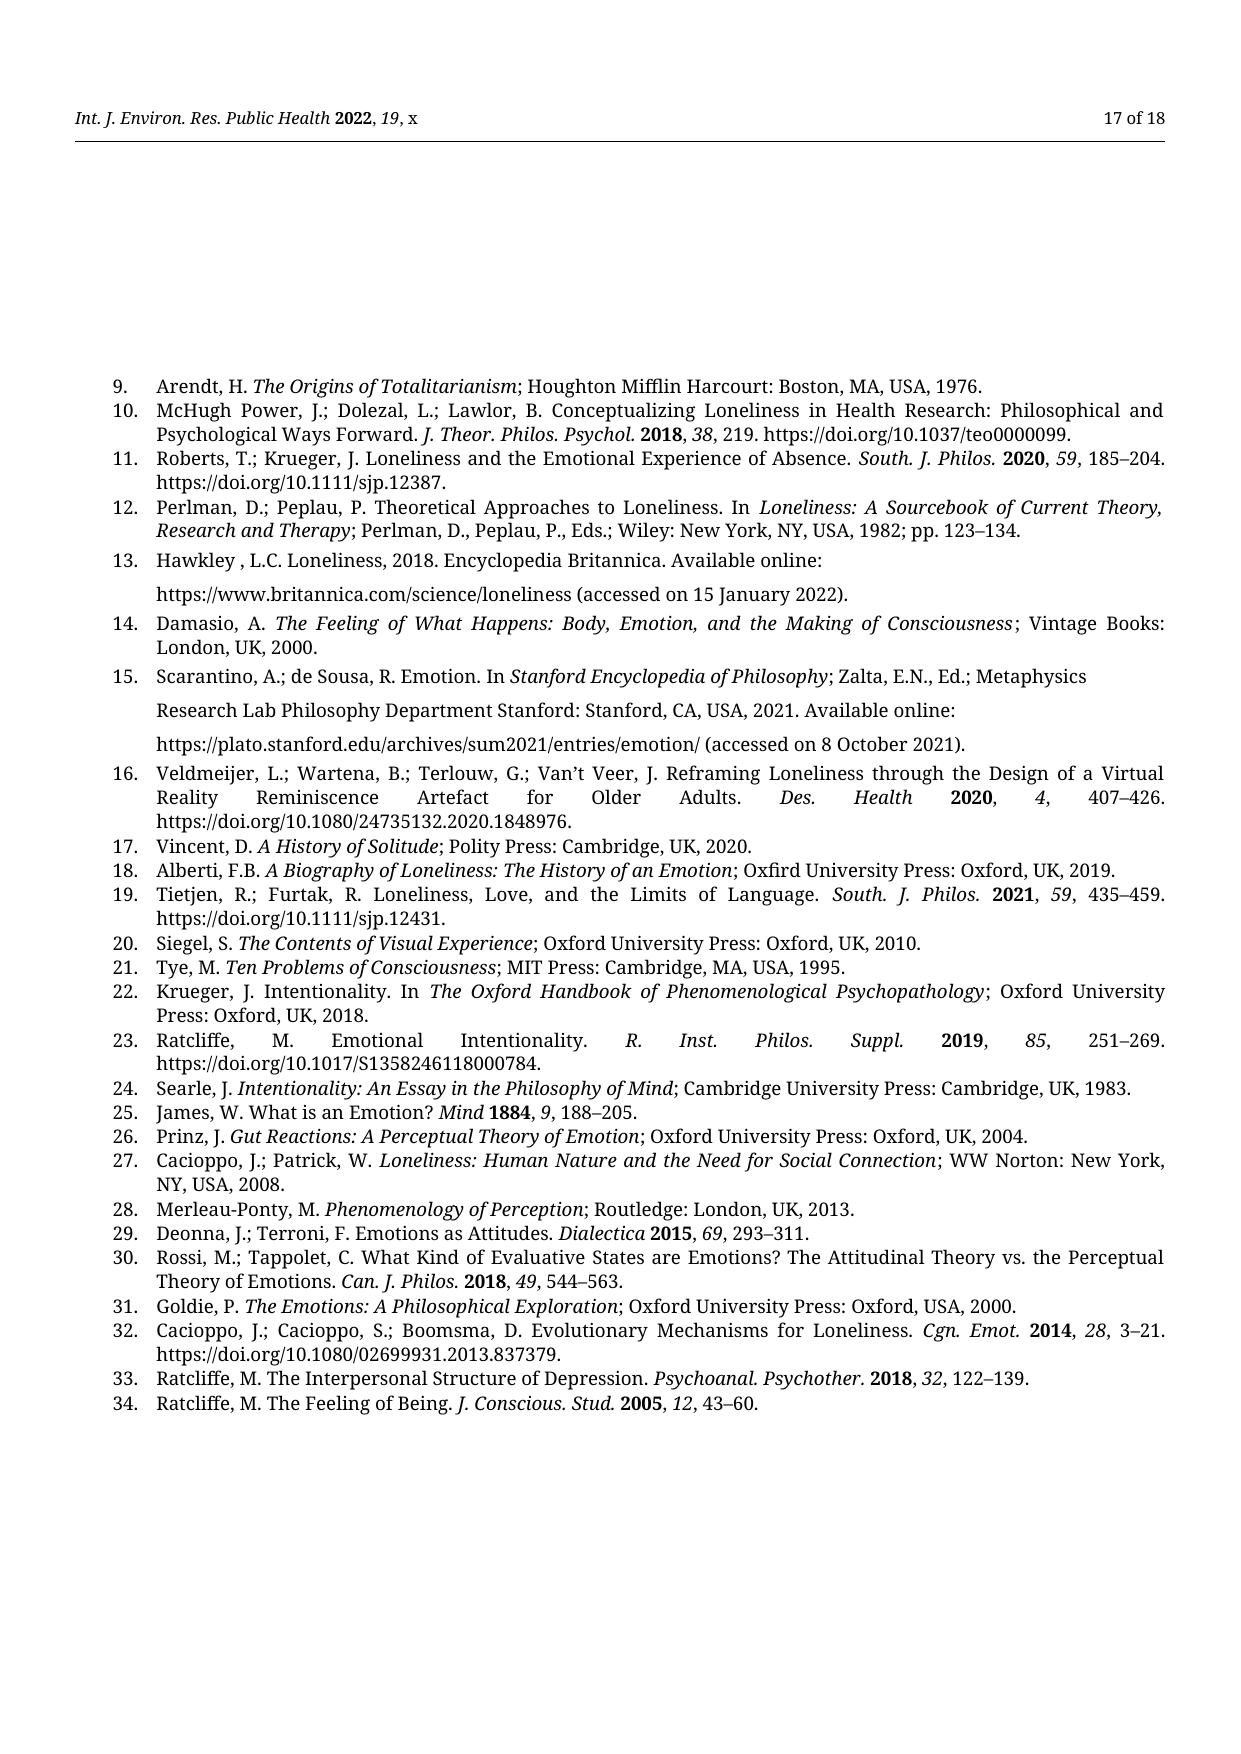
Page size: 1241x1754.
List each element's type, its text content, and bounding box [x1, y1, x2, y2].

list Ratcliffe, M. The Interpersonal Structure of Depression. Psychoanal. Psychother. 2018, 32, 122–139. [112, 1366, 1165, 1391]
list Damasio, A. The Feeling of What Happens: Body, Emotion, and the Making of Consciousness; Vintage Books: London, UK, 2000. [112, 611, 1165, 659]
list Tietjen, R.; Furtak, R. Loneliness, Love, and the Limits of Language. South. J. Philos. 2021, 59, 435–459. https://doi.org/10.1111/sjp.12431. [112, 882, 1165, 931]
list Alberti, F.B. A Biography of Loneliness: The History of an Emotion; Oxfird University Press: Oxford, UK, 2019. [112, 858, 1165, 882]
list Veldmeijer, L.; Wartena, B.; Terlouw, G.; Van’t Veer, J. Reframing Loneliness through the Design of a Virtual Reality Reminiscence Artefact for Older Adults. Des. Health 2020, 4, 407–426. https://doi.org/10.1080/24735132.2020.1848976. [112, 761, 1165, 834]
list Roberts, T.; Krueger, J. Loneliness and the Emotional Experience of Absence. South. J. Philos. 2020, 59, 185–204. https://doi.org/10.1111/sjp.12387. [112, 446, 1165, 495]
list Siegel, S. The Contents of Visual Experience; Oxford University Press: Oxford, UK, 2010. [112, 931, 1165, 955]
list Ratcliffe, M. Emotional Intentionality. R. Inst. Philos. Suppl. 2019, 85, 251–269. https://doi.org/10.1017/S1358246118000784. [112, 1028, 1165, 1076]
list Cacioppo, J.; Patrick, W. Loneliness: Human Nature and the Need for Social Connection; WW Norton: New York, NY, USA, 2008. [112, 1149, 1165, 1197]
list Vincent, D. A History of Solitude; Polity Press: Cambridge, UK, 2020. [112, 834, 1165, 858]
list Perlman, D.; Peplau, P. Theoretical Approaches to Loneliness. In Loneliness: A Sourcebook of Current Theory, Research and Therapy; Perlman, D., Peplau, P., Eds.; Wiley: New York, NY, USA, 1982; pp. 123–134. [112, 495, 1165, 543]
list Goldie, P. The Emotions: A Philosophical Exploration; Oxford University Press: Oxford, USA, 2000. [112, 1294, 1165, 1318]
list Scarantino, A.; de Sousa, R. Emotion. In Stanford Encyclopedia of Philosophy; Zalta, E.N., Ed.; Metaphysics Research Lab Philosophy Department Stanford: Stanford, CA, USA, 2021. Available online: https://plato.stanford.edu/archives/sum2021/entries/emotion/ (accessed on 8 October 2021). [112, 659, 1165, 761]
list Prinz, J. Gut Reactions: A Perceptual Theory of Emotion; Oxford University Press: Oxford, UK, 2004. [112, 1124, 1165, 1149]
list Hawkley , L.C. Loneliness, 2018. Encyclopedia Britannica. Available online: https://www.britannica.com/science/loneliness (accessed on 15 January 2022). [112, 543, 1165, 611]
list Tye, M. Ten Problems of Consciousness; MIT Press: Cambridge, MA, USA, 1995. [112, 955, 1165, 979]
list Merleau-Ponty, M. Phenomenology of Perception; Routledge: London, UK, 2013. [112, 1197, 1165, 1221]
list Ratcliffe, M. The Feeling of Being. J. Conscious. Stud. 2005, 12, 43–60. [112, 1391, 1165, 1415]
list McHugh Power, J.; Dolezal, L.; Lawlor, B. Conceptualizing Loneliness in Health Research: Philosophical and Psychological Ways Forward. J. Theor. Philos. Psychol. 2018, 38, 219. https://doi.org/10.1037/teo0000099. [112, 398, 1165, 446]
list Arendt, H. The Origins of Totalitarianism; Houghton Mifflin Harcourt: Boston, MA, USA, 1976. [112, 374, 1165, 398]
list James, W. What is an Emotion? Mind 1884, 9, 188–205. [112, 1100, 1165, 1124]
list Searle, J. Intentionality: An Essay in the Philosophy of Mind; Cambridge University Press: Cambridge, UK, 1983. [112, 1076, 1165, 1100]
list Rossi, M.; Tappolet, C. What Kind of Evaluative States are Emotions? The Attitudinal Theory vs. the Perceptual Theory of Emotions. Can. J. Philos. 2018, 49, 544–563. [112, 1245, 1165, 1294]
list Cacioppo, J.; Cacioppo, S.; Boomsma, D. Evolutionary Mechanisms for Loneliness. Cgn. Emot. 2014, 28, 3–21. https://doi.org/10.1080/02699931.2013.837379. [112, 1318, 1165, 1366]
list Deonna, J.; Terroni, F. Emotions as Attitudes. Dialectica 2015, 69, 293–311. [112, 1221, 1165, 1245]
list Krueger, J. Intentionality. In The Oxford Handbook of Phenomenological Psychopathology; Oxford University Press: Oxford, UK, 2018. [112, 979, 1165, 1028]
